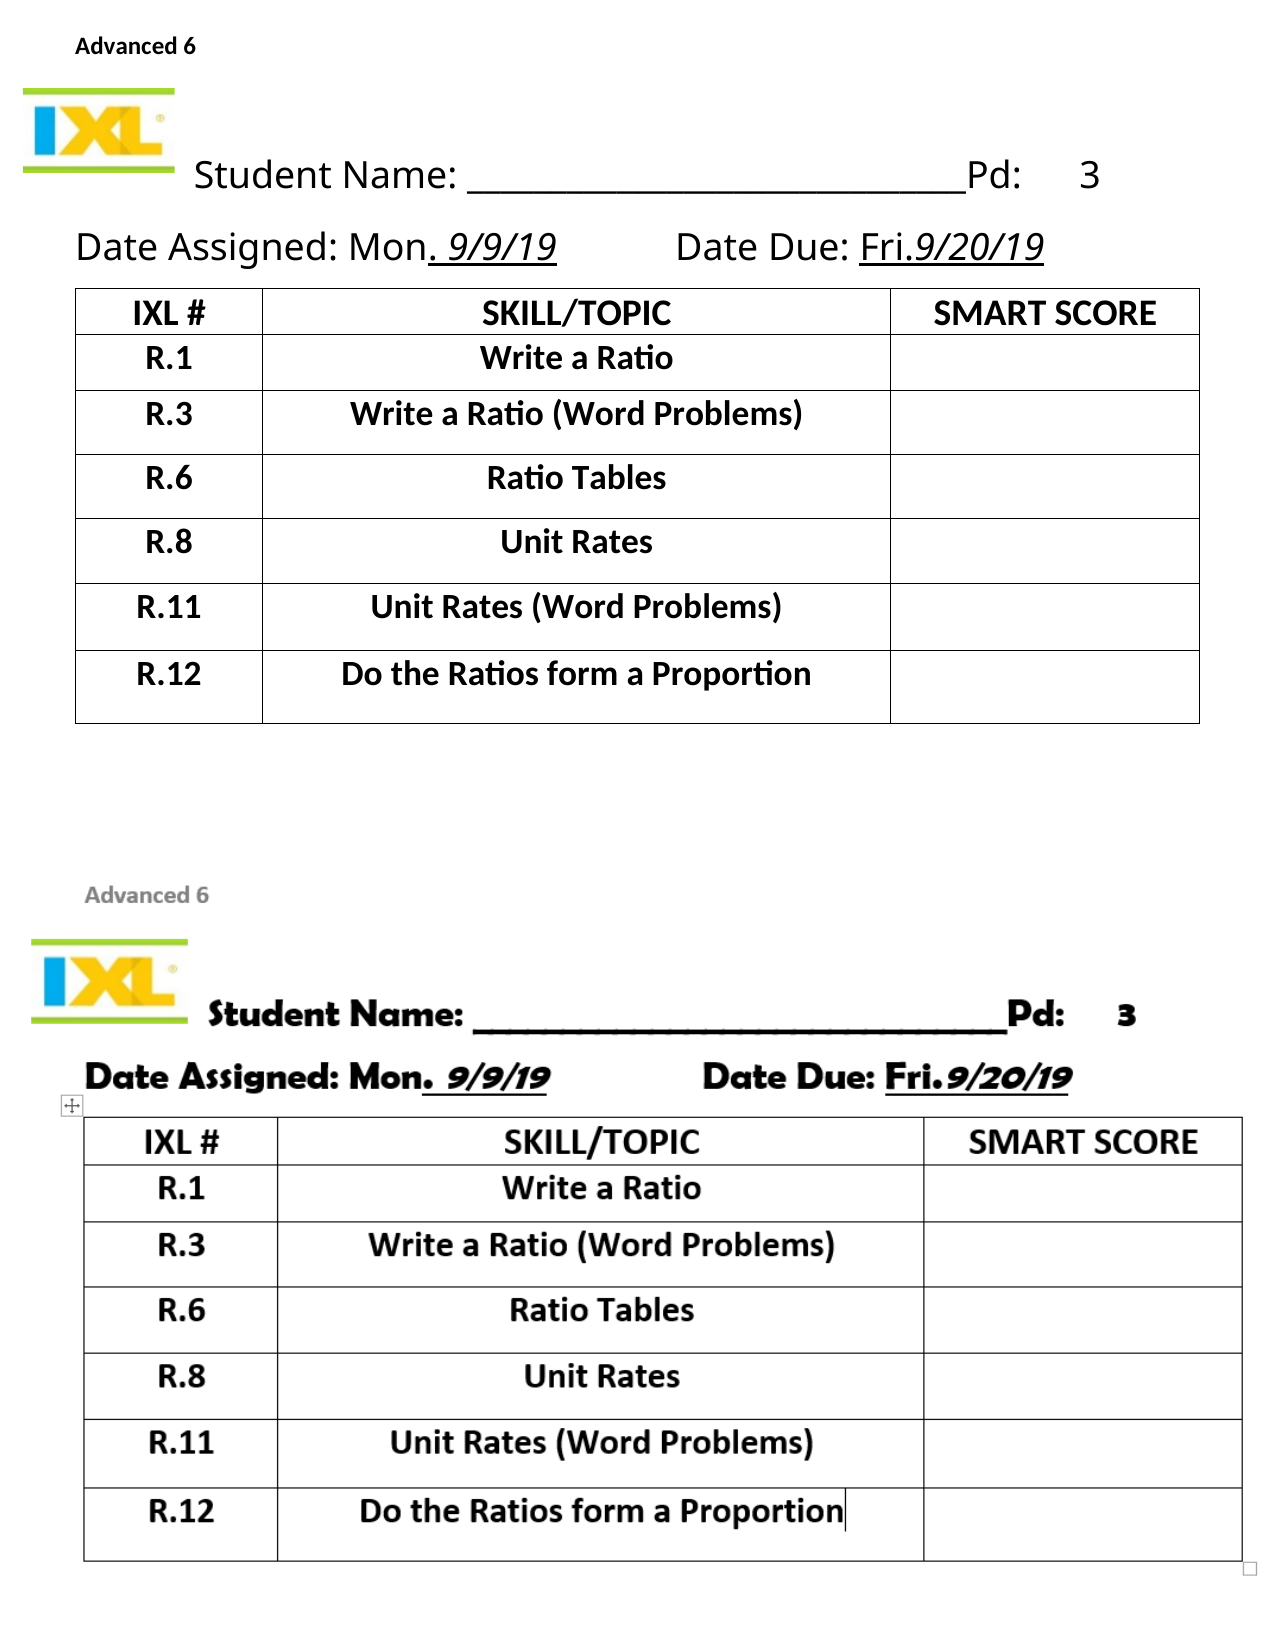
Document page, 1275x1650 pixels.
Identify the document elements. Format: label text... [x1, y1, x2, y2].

table_cell Unit Rates (Word Problems) [263, 584, 890, 650]
table_header SMART SCORE [891, 289, 1199, 334]
text Student Name: ______________________________Pd: 3 [75, 148, 1200, 199]
table_cell Unit Rates [263, 519, 890, 583]
table_cell R.12 [76, 651, 262, 722]
table_cell Write a Ratio [263, 335, 890, 390]
table_cell [891, 519, 1199, 583]
picture [11, 874, 1275, 1599]
table_cell Write a Ratio (Word Problems) [263, 391, 890, 454]
table_cell [891, 335, 1199, 390]
picture [22, 88, 175, 173]
table_cell R.6 [76, 455, 262, 518]
text Date Assigned: Mon. 9/9/19 Date Due: Fri.9/20/19 [75, 220, 1200, 271]
table_cell R.3 [76, 391, 262, 454]
table_cell [891, 455, 1199, 518]
table_header SKILL/TOPIC [263, 289, 890, 334]
table_header IXL # [76, 289, 262, 334]
table_cell R.8 [76, 519, 262, 583]
table_cell R.1 [76, 335, 262, 390]
table_cell R.11 [76, 584, 262, 650]
table_cell [891, 584, 1199, 650]
table_cell [891, 651, 1199, 722]
table_cell Do the Ratios form a Proportion [263, 651, 890, 722]
table_cell [891, 391, 1199, 454]
table_cell Ratio Tables [263, 455, 890, 518]
